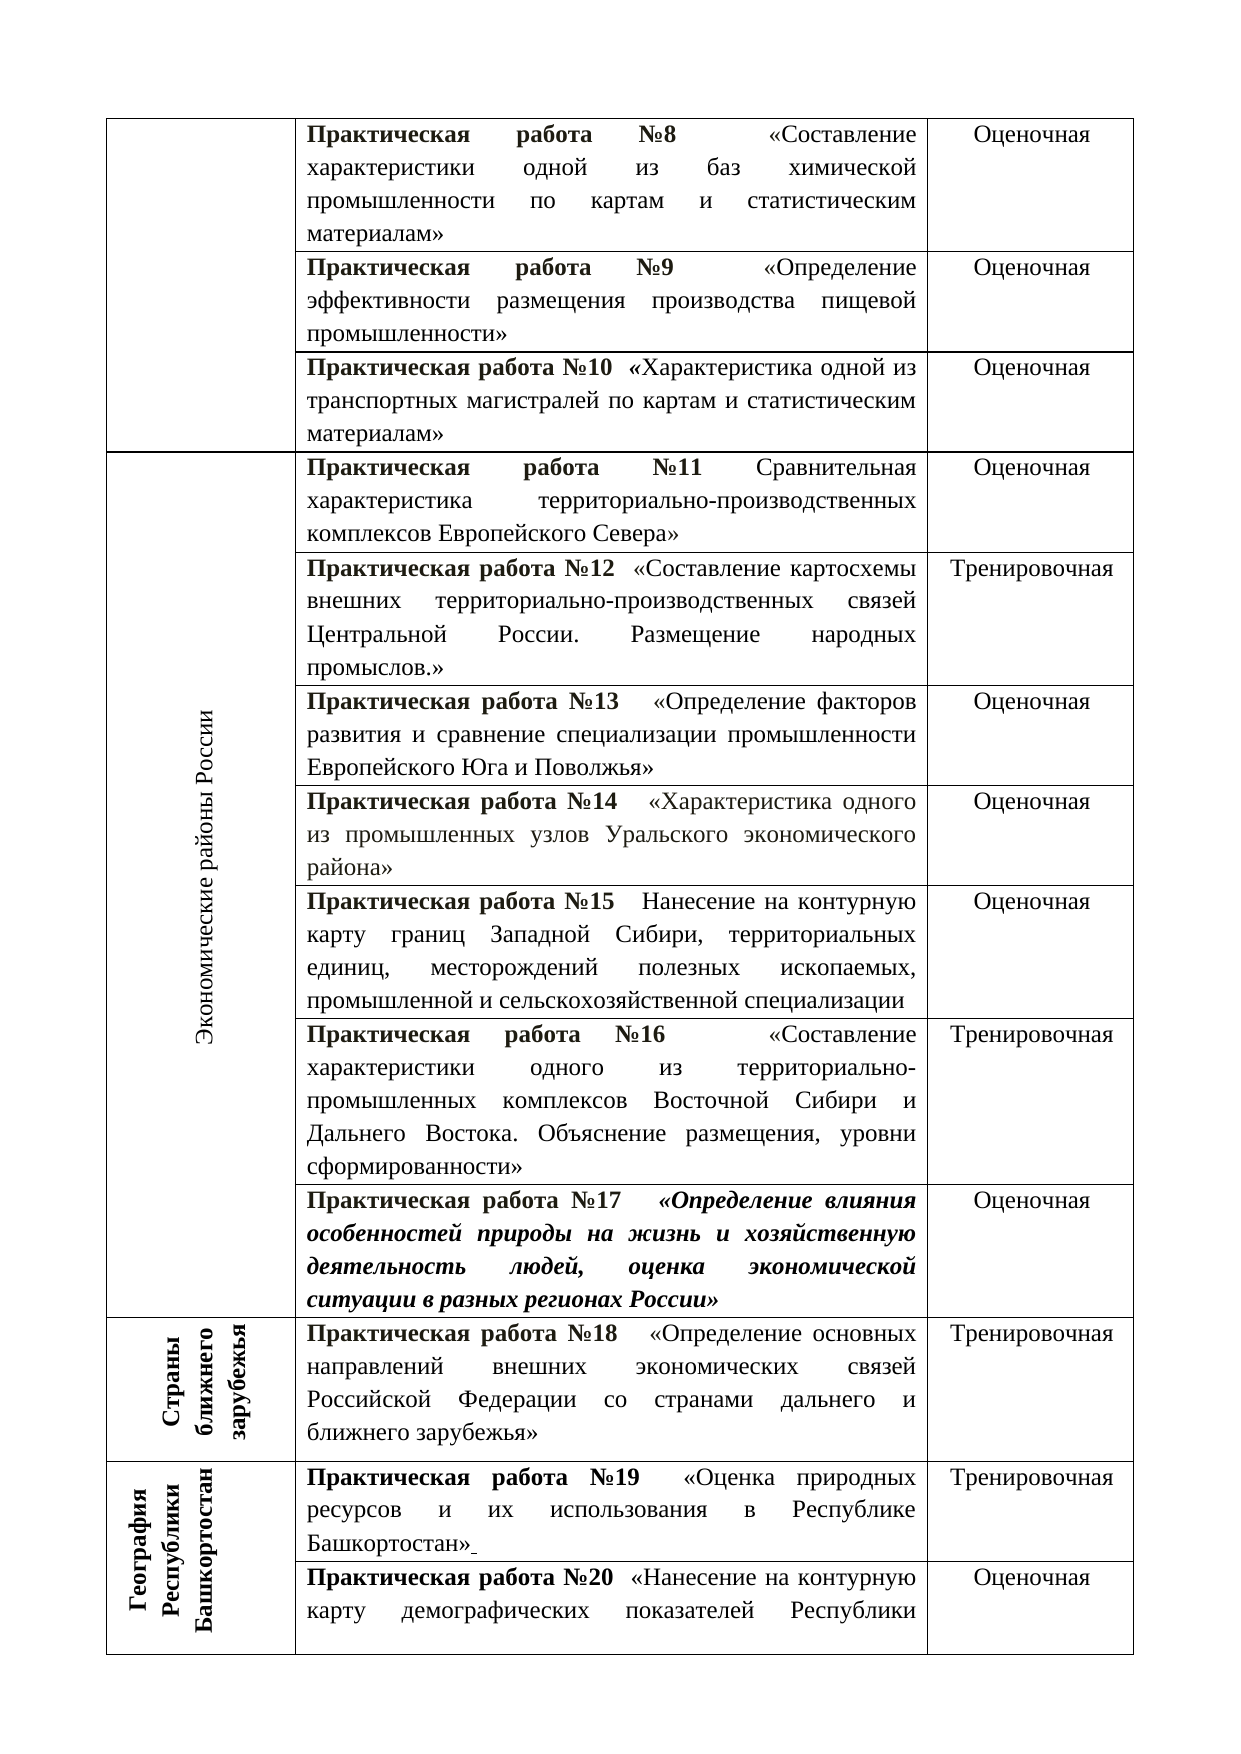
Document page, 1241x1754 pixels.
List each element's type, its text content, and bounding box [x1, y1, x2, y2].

table_cell Оценочная [928, 686, 1133, 785]
table_cell Практическая работа №12 «Составление картосхемы внешних территориально-производственных связей Центральной России. Размещение народных промыслов.» [296, 553, 927, 685]
table_cell Оценочная [928, 353, 1133, 451]
table_cell Оценочная [928, 453, 1133, 552]
table_cell Страны ближнего зарубежья [107, 1318, 295, 1461]
table_cell Оценочная [928, 1562, 1133, 1654]
table_cell Практическая работа №15 Нанесение на контурную карту границ Западной Сибири, территориальных единиц, месторождений полезных ископаемых, промышленной и сельскохозяйственной специализации [296, 886, 927, 1018]
table_cell Тренировочная [928, 1318, 1133, 1461]
table_cell Практическая работа №16 «Составление характеристики одного из территориально-промышленных комплексов Восточной Сибири и Дальнего Востока. Объяснение размещения, уровни сформированности» [296, 1019, 927, 1184]
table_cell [296, 1562, 927, 1654]
table_cell Тренировочная [928, 1019, 1133, 1184]
table_cell Практическая работа №10 «Характеристика одной из транспортных магистралей по картам и статистическим материалам» [296, 353, 927, 451]
table_cell Практическая работа №8 «Составление характеристики одной из баз химической промышленности по картам и статистическим материалам» [296, 119, 927, 251]
table_cell Практическая работа №13 «Определение факторов развития и сравнение специализации промышленности Европейского Юга и Поволжья» [296, 686, 927, 785]
table_cell Оценочная [928, 786, 1133, 885]
table_cell Практическая работа №17 «Определение влияния особенностей природы на жизнь и хозяйственную деятельность людей, оценка экономической ситуации в разных регионах России» [296, 1185, 927, 1317]
table_cell Практическая работа №11 Сравнительная характеристика территориально-производственных комплексов Европейского Севера» [296, 453, 927, 552]
table_cell Практическая работа №18 «Определение основных направлений внешних экономических связей Российской Федерации со странами дальнего и ближнего зарубежья» [296, 1318, 927, 1461]
table_cell Оценочная [928, 1185, 1133, 1317]
table_cell Тренировочная [928, 1462, 1133, 1561]
table_cell Оценочная [928, 886, 1133, 1018]
table_cell Тренировочная [928, 553, 1133, 685]
table_cell География Республики Башкортостан [107, 1462, 295, 1654]
table_cell Практическая работа №19 «Оценка природных ресурсов и их использования в Республике Башкортостан» [296, 1462, 927, 1561]
table_cell Оценочная [928, 252, 1133, 351]
table_cell Практическая работа №9 «Определение эффективности размещения производства пищевой промышленности» [296, 252, 927, 351]
table_cell Экономические районы России [107, 453, 295, 1317]
table_cell Оценочная [928, 119, 1133, 251]
table_cell Практическая работа №14 «Характеристика одного из промышленных узлов Уральского экономического района» [296, 786, 927, 885]
